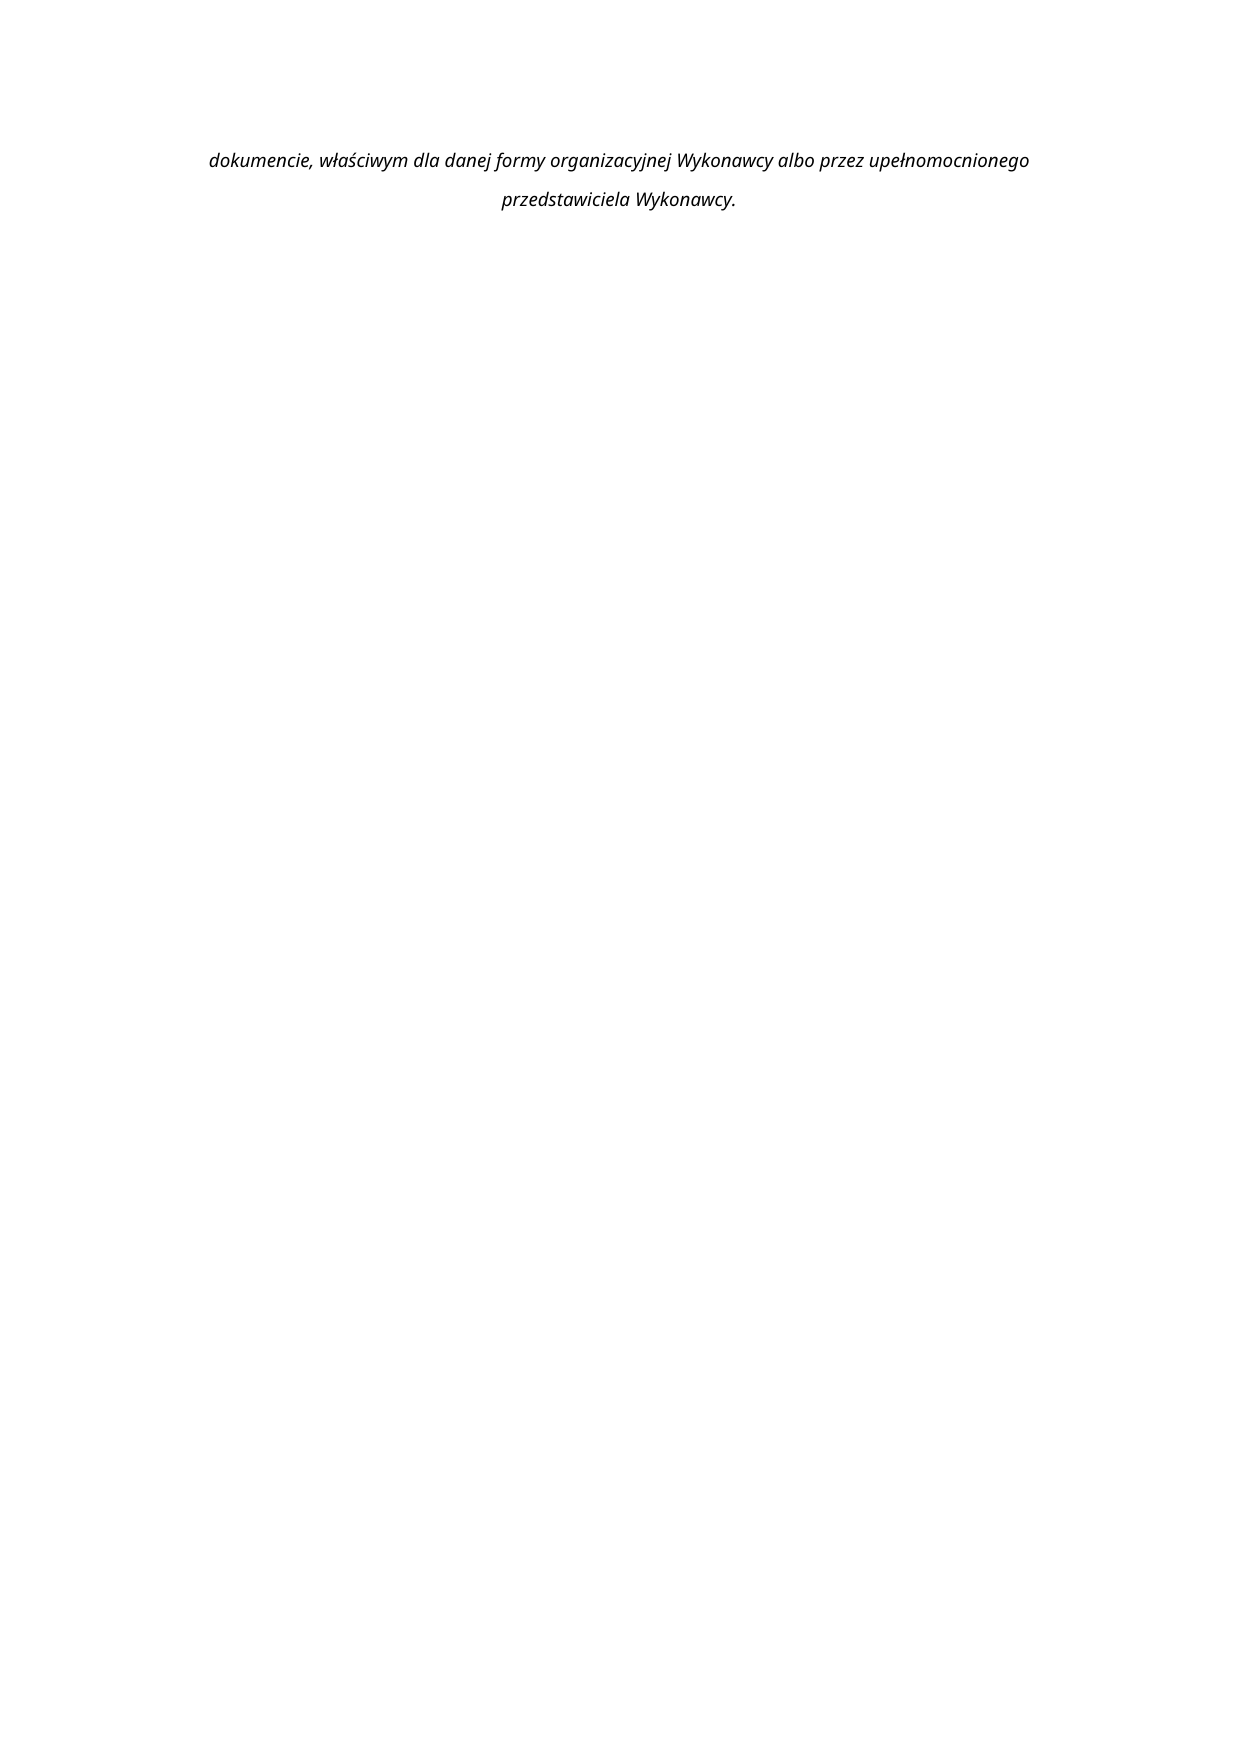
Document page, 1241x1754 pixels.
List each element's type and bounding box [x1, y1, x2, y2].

text [148, 148, 1093, 211]
